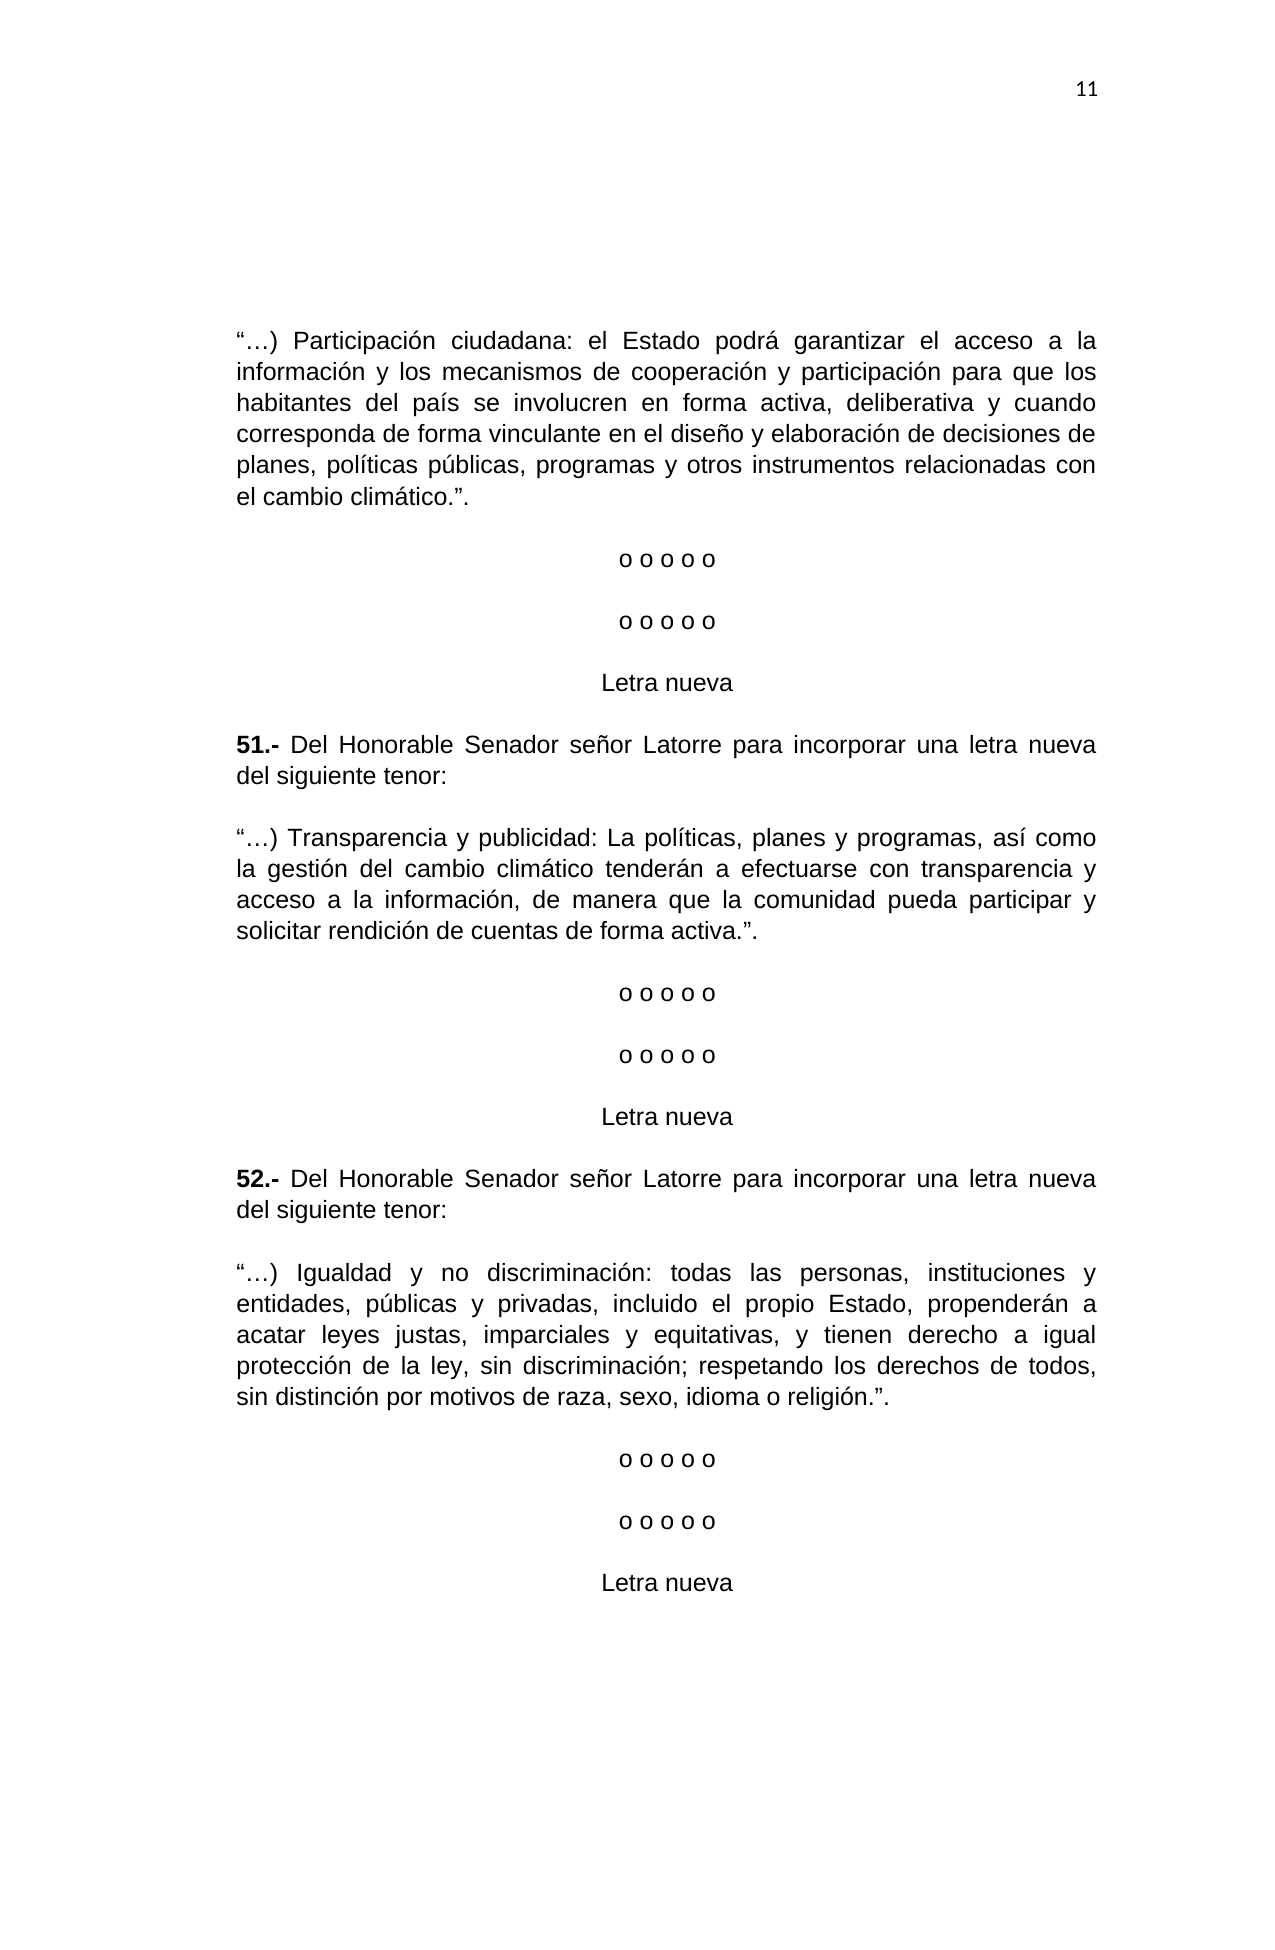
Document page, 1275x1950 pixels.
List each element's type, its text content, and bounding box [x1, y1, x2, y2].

text “…) Transparencia y publicidad: La políticas, planes y programas, así como la gestión del cambio climático tenderán a efectuarse con transparencia y acceso a la información, de manera que la comunidad pueda participar y solicitar rendición de cuentas de forma activa.”. [236, 823, 1098, 945]
text o o o o o [236, 1506, 1098, 1535]
text o o o o o [236, 1040, 1098, 1069]
text “…) Igualdad y no discriminación: todas las personas, instituciones y entidades, públicas y privadas, incluido el propio Estado, propenderán a acatar leyes justas, imparciales y equitativas, y tienen derecho a igual protección de la ley, sin discriminación; respetando los derechos de todos, sin distinción por motivos de raza, sexo, idioma o religión.”. [236, 1258, 1098, 1411]
text o o o o o [236, 1444, 1098, 1473]
text o o o o o [236, 606, 1098, 634]
text o o o o o [236, 978, 1098, 1007]
text 52.- Del Honorable Senador señor Latorre para incorporar una letra nueva del siguiente tenor: [236, 1164, 1098, 1224]
text o o o o o [236, 544, 1098, 572]
text “…) Participación ciudadana: el Estado podrá garantizar el acceso a la información y los mecanismos de cooperación y participación para que los habitantes del país se involucren en forma activa, deliberativa y cuando corresponda de forma vinculante en el diseño y elaboración de decisiones de planes, políticas públicas, programas y otros instrumentos relacionadas con el cambio climático.”. [236, 326, 1098, 510]
text Letra nueva [236, 1568, 1098, 1597]
text Letra nueva [236, 668, 1098, 697]
text 51.- Del Honorable Senador señor Latorre para incorporar una letra nueva del siguiente tenor: [236, 730, 1098, 790]
text Letra nueva [236, 1102, 1098, 1131]
